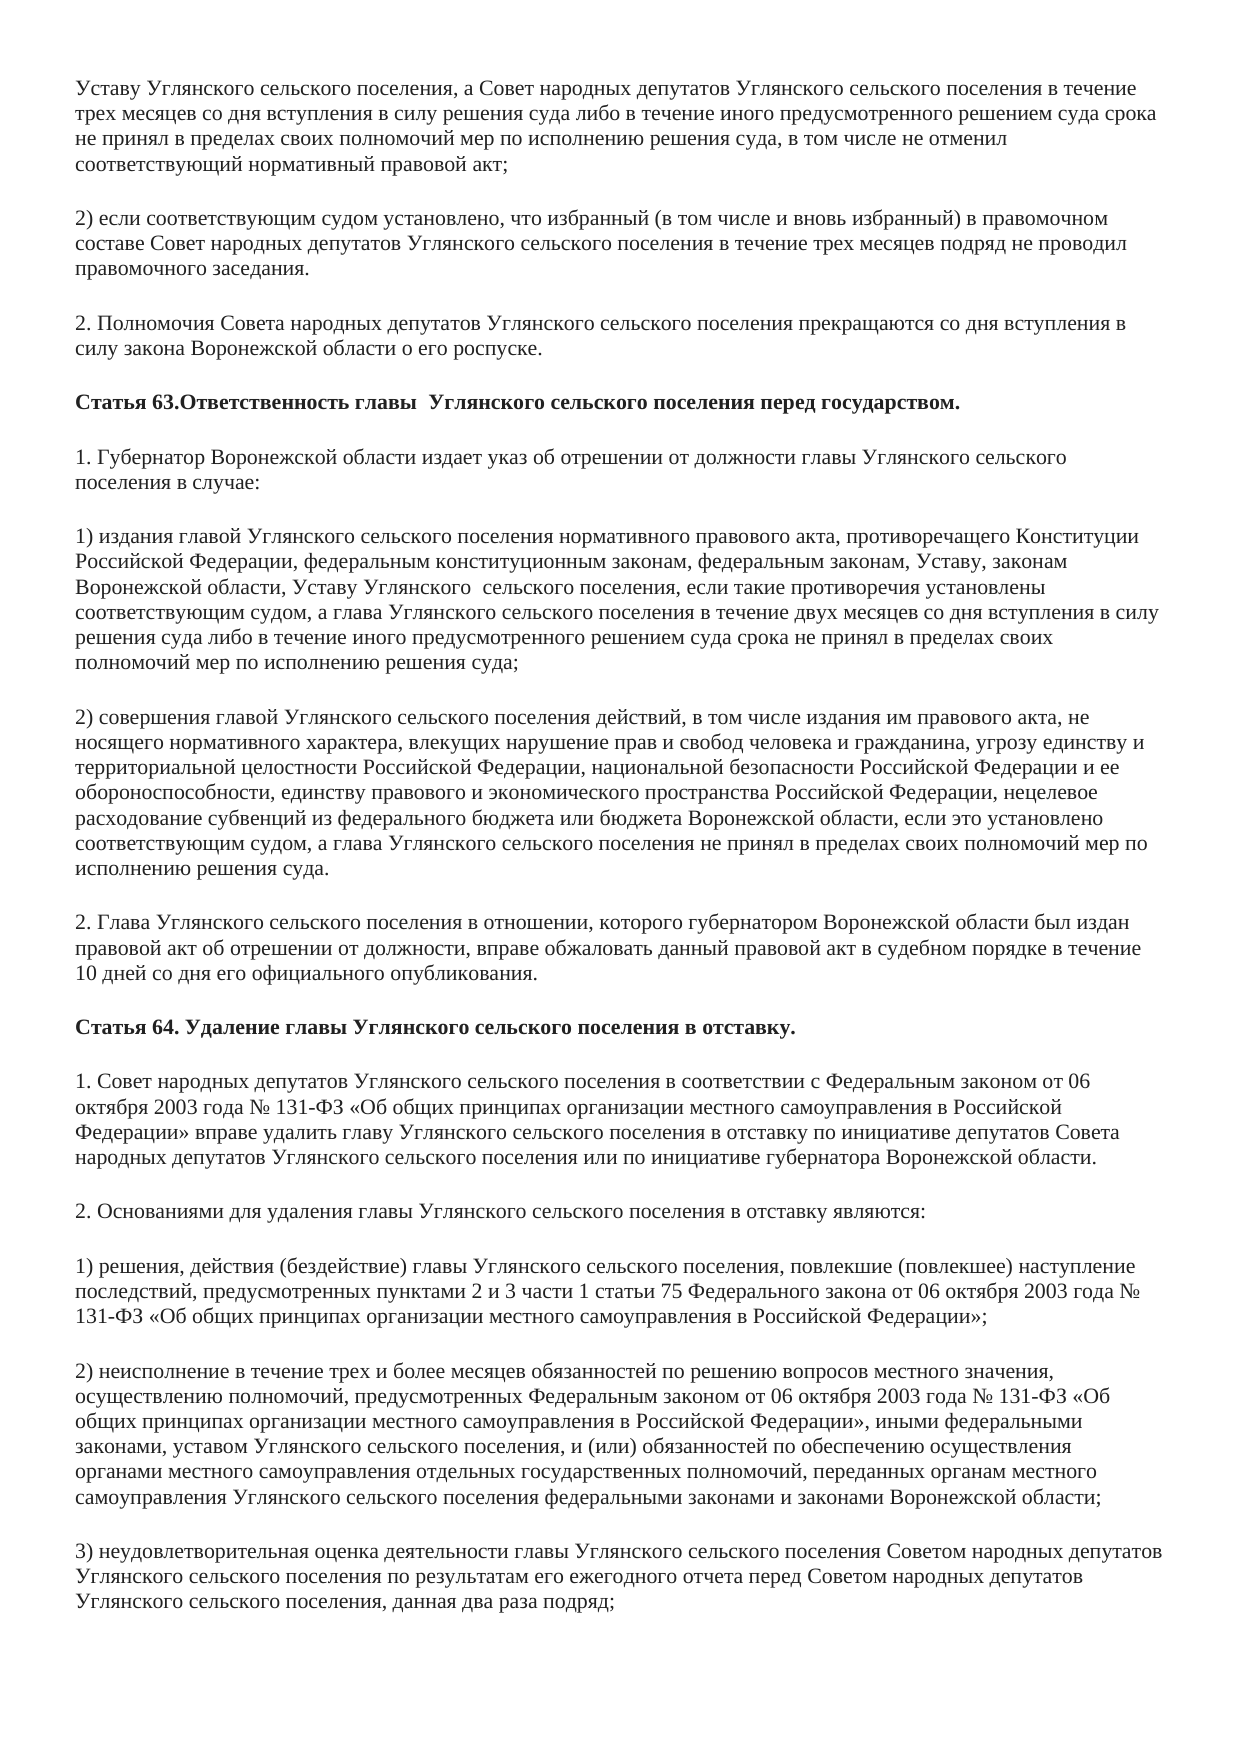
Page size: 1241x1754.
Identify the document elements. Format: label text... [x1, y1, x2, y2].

text 1) издания главой Углянского сельского поселения нормативного правового акта, противоречащего Конституции Российской Федерации, федеральным конституционным законам, федеральным законам, Уставу, законам Воронежской области, Уставу Углянского сельского поселения, если такие противоречия установлены соответствующим судом, а глава Углянского сельского поселения в течение двух месяцев со дня вступления в силу решения суда либо в течение иного предусмотренного решением суда срока не принял в пределах своих полномочий мер по исполнению решения суда; [75, 523, 1165, 674]
text 2) если соответствующим судом установлено, что избранный (в том числе и вновь избранный) в правомочном составе Совет народных депутатов Углянского сельского поселения в течение трех месяцев подряд не проводил правомочного заседания. [75, 205, 1165, 281]
text 2. Глава Углянского сельского поселения в отношении, которого губернатором Воронежской области был издан правовой акт об отрешении от должности, вправе обжаловать данный правовой акт в судебном порядке в течение 10 дней со дня его официального опубликования. [75, 909, 1165, 985]
text 1. Губернатор Воронежской области издает указ об отрешении от должности главы Углянского сельского поселения в случае: [75, 444, 1165, 494]
text 3) неудовлетворительная оценка деятельности главы Углянского сельского поселения Советом народных депутатов Углянского сельского поселения по результатам его ежегодного отчета перед Советом народных депутатов Углянского сельского поселения, данная два раза подряд; [75, 1538, 1165, 1614]
text 1. Совет народных депутатов Углянского сельского поселения в соответствии с Федеральным законом от 06 октября 2003 года № 131-ФЗ «Об общих принципах организации местного самоуправления в Российской Федерации» вправе удалить главу Углянского сельского поселения в отставку по инициативе депутатов Совета народных депутатов Углянского сельского поселения или по инициативе губернатора Воронежской области. [75, 1068, 1165, 1169]
text 2. Полномочия Совета народных депутатов Углянского сельского поселения прекращаются со дня вступления в силу закона Воронежской области о его роспуске. [75, 310, 1165, 360]
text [75, 75, 1165, 176]
text 1) решения, действия (бездействие) главы Углянского сельского поселения, повлекшие (повлекшее) наступление последствий, предусмотренных пунктами 2 и 3 части 1 статьи 75 Федерального закона от 06 октября 2003 года № 131-ФЗ «Об общих принципах организации местного самоуправления в Российской Федерации»; [75, 1253, 1165, 1328]
text 2. Основаниями для удаления главы Углянского сельского поселения в отставку являются: [75, 1198, 1165, 1224]
text 2) неисполнение в течение трех и более месяцев обязанностей по решению вопросов местного значения, осуществлению полномочий, предусмотренных Федеральным законом от 06 октября 2003 года № 131-ФЗ «Об общих принципах организации местного самоуправления в Российской Федерации», иными федеральными законами, уставом Углянского сельского поселения, и (или) обязанностей по обеспечению осуществления органами местного самоуправления отдельных государственных полномочий, переданных органам местного самоуправления Углянского сельского поселения федеральными законами и законами Воронежской области; [75, 1358, 1165, 1509]
text Статья 64. Удаление главы Углянского сельского поселения в отставку. [75, 1014, 1165, 1039]
text Статья 63.Ответственность главы Углянского сельского поселения перед государством. [75, 389, 1165, 414]
text 2) совершения главой Углянского сельского поселения действий, в том числе издания им правового акта, не носящего нормативного характера, влекущих нарушение прав и свобод человека и гражданина, угрозу единству и территориальной целостности Российской Федерации, национальной безопасности Российской Федерации и ее обороноспособности, единству правового и экономического пространства Российской Федерации, нецелевое расходование субвенций из федерального бюджета или бюджета Воронежской области, если это установлено соответствующим судом, а глава Углянского сельского поселения не принял в пределах своих полномочий мер по исполнению решения суда. [75, 704, 1165, 880]
